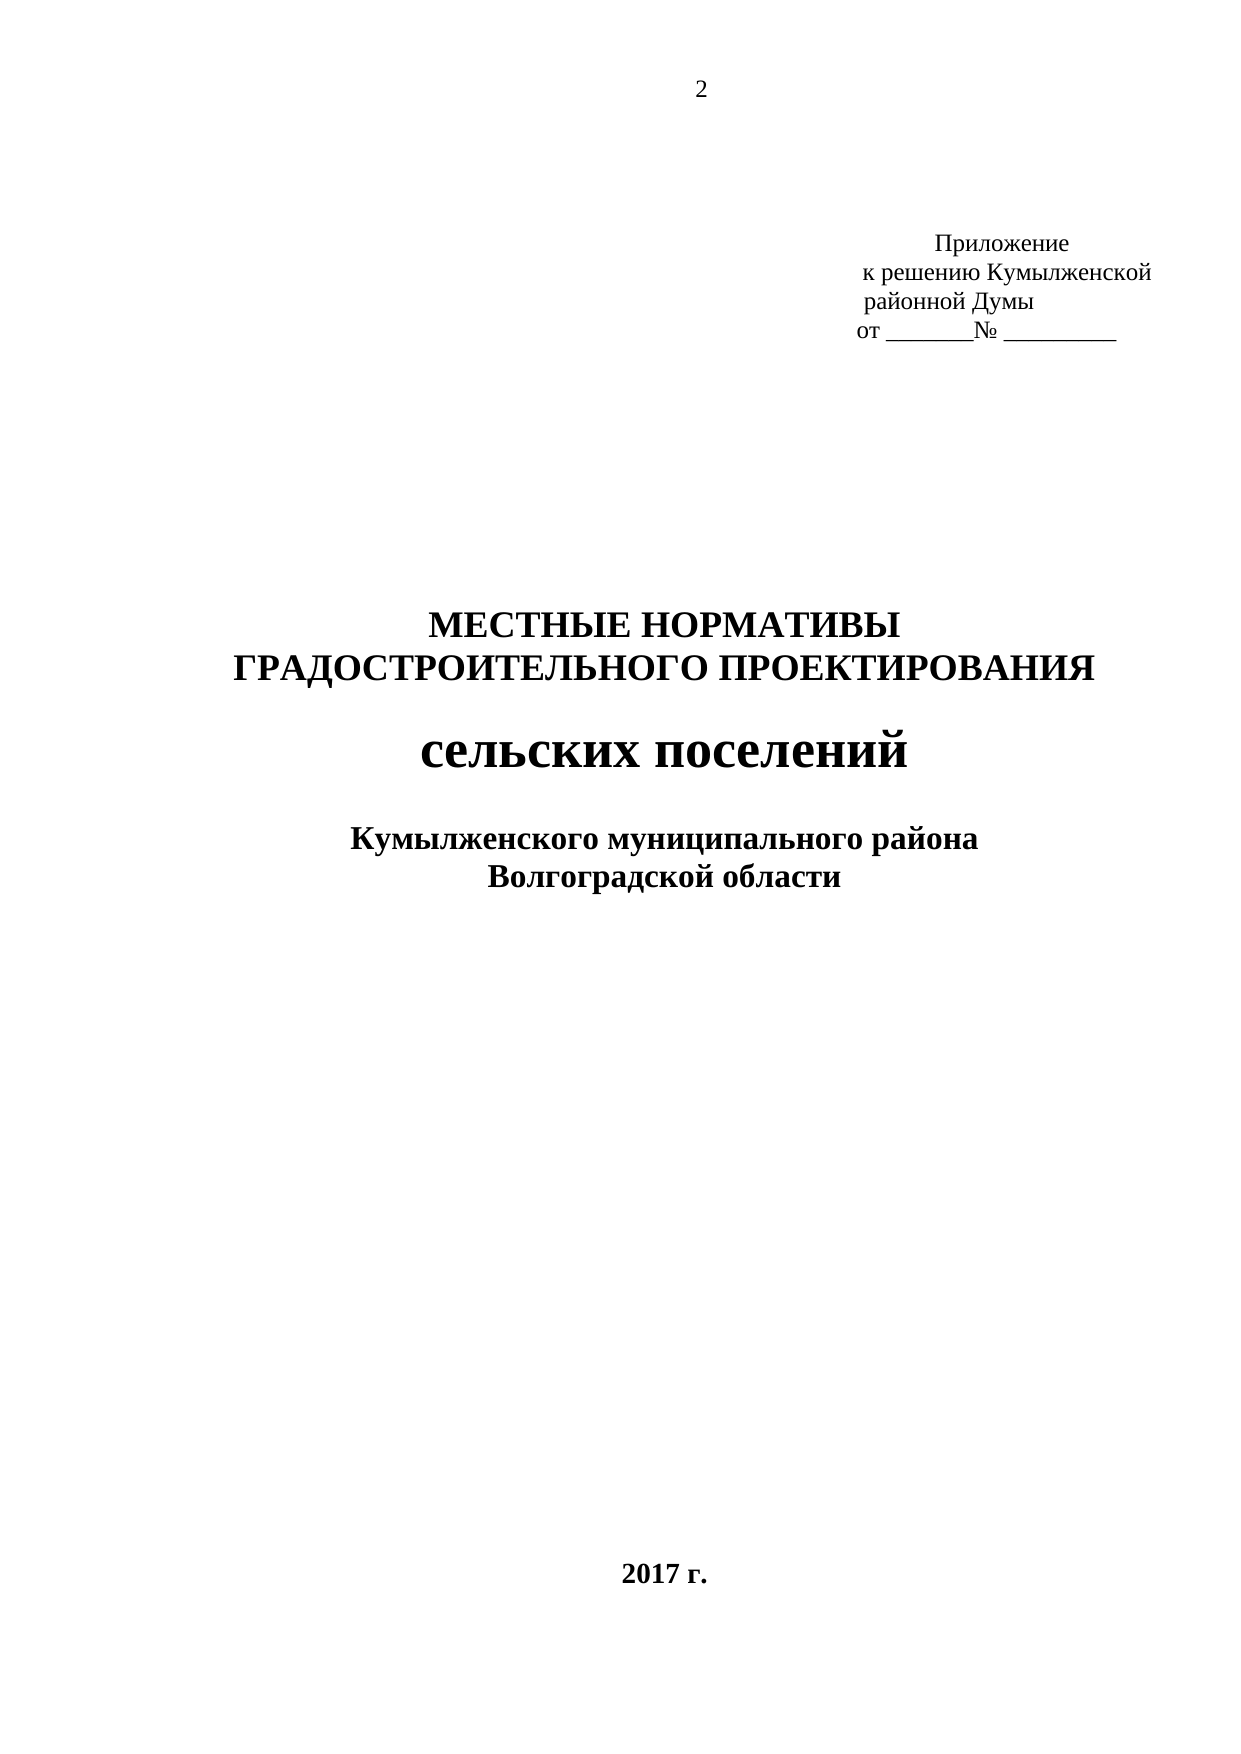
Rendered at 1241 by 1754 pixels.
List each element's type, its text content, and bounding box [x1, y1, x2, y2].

text Приложение [177, 228, 1152, 257]
text Волгоградской области [177, 856, 1152, 894]
text МЕСТНЫЕ НОРМАТИВЫ [177, 602, 1152, 645]
text сельских поселений [177, 717, 1152, 779]
text Кумылженского муниципального района [177, 818, 1152, 856]
text ГРАДОСТРОИТЕЛЬНОГО ПРОЕКТИРОВАНИЯ [177, 645, 1152, 688]
text районной Думы [177, 286, 1152, 315]
text к решению Кумылженской [177, 257, 1152, 286]
text 2017 г. [177, 1556, 1152, 1589]
text от _______№ _________ [177, 315, 1152, 343]
